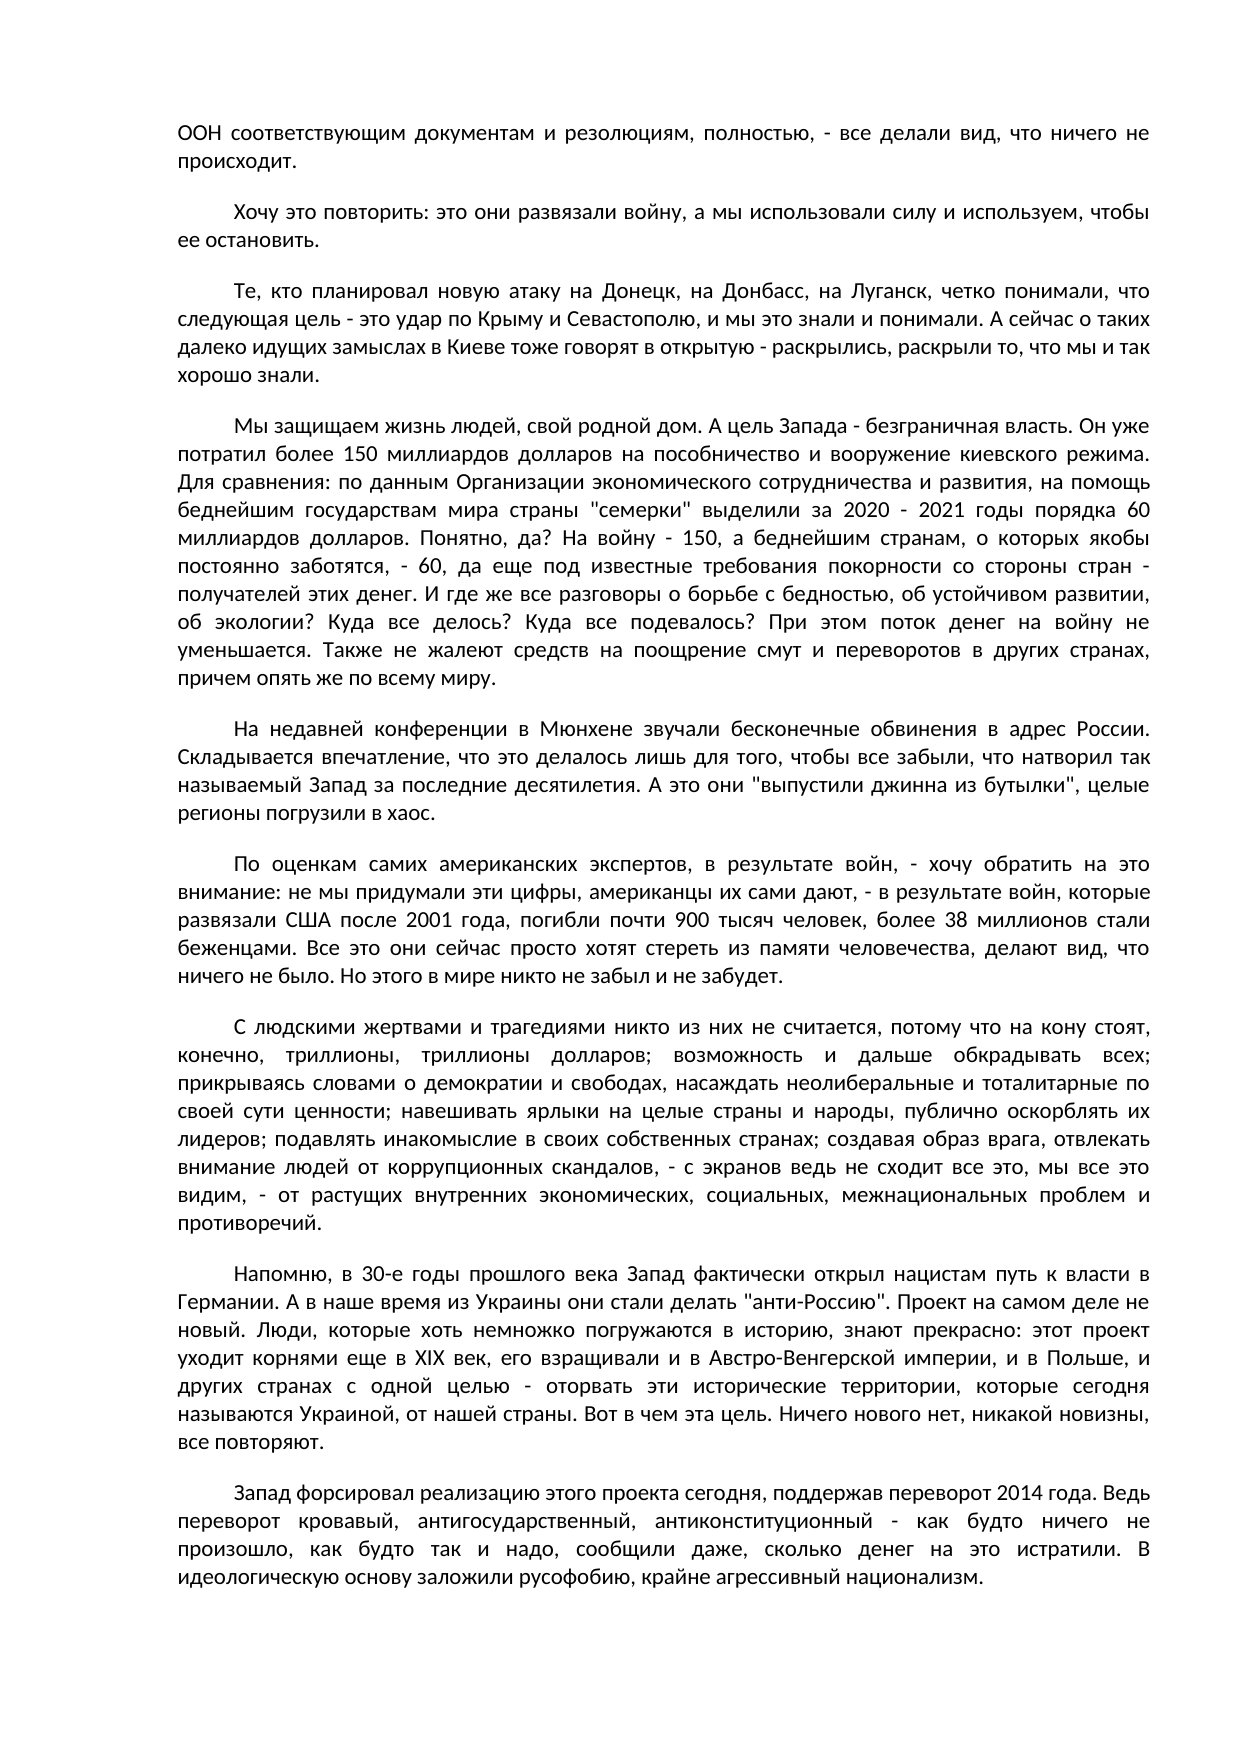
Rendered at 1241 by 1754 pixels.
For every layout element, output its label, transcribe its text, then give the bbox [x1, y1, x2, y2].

text Напомню, в 30-е годы прошлого века Запад фактически открыл нацистам путь к власти в Германии. А в наше время из Украины они стали делать "анти-Россию". Проект на самом деле не новый. Люди, которые хоть немножко погружаются в историю, знают прекрасно: этот проект уходит корнями еще в XIX век, его взращивали и в Австро-Венгерской империи, и в Польше, и других странах с одной целью - оторвать эти исторические территории, которые сегодня называются Украиной, от нашей страны. Вот в чем эта цель. Ничего нового нет, никакой новизны, все повторяют. [177, 1259, 1152, 1455]
text Те, кто планировал новую атаку на Донецк, на Донбасс, на Луганск, четко понимали, что следующая цель - это удар по Крыму и Севастополю, и мы это знали и понимали. А сейчас о таких далеко идущих замыслах в Киеве тоже говорят в открытую - раскрылись, раскрыли то, что мы и так хорошо знали. [177, 276, 1152, 388]
text Хочу это повторить: это они развязали войну, а мы использовали силу и используем, чтобы ее остановить. [177, 197, 1152, 253]
text На недавней конференции в Мюнхене звучали бесконечные обвинения в адрес России. Складывается впечатление, что это делалось лишь для того, чтобы все забыли, что натворил так называемый Запад за последние десятилетия. А это они "выпустили джинна из бутылки", целые регионы погрузили в хаос. [177, 714, 1152, 826]
text Мы защищаем жизнь людей, свой родной дом. А цель Запада - безграничная власть. Он уже потратил более 150 миллиардов долларов на пособничество и вооружение киевского режима. Для сравнения: по данным Организации экономического сотрудничества и развития, на помощь беднейшим государствам мира страны "семерки" выделили за 2020 - 2021 годы порядка 60 миллиардов долларов. Понятно, да? На войну - 150, а беднейшим странам, о которых якобы постоянно заботятся, - 60, да еще под известные требования покорности со стороны стран - получателей этих денег. И где же все разговоры о борьбе с бедностью, об устойчивом развитии, об экологии? Куда все делось? Куда все подевалось? При этом поток денег на войну не уменьшается. Также не жалеют средств на поощрение смут и переворотов в других странах, причем опять же по всему миру. [177, 411, 1152, 691]
text С людскими жертвами и трагедиями никто из них не считается, потому что на кону стоят, конечно, триллионы, триллионы долларов; возможность и дальше обкрадывать всех; прикрываясь словами о демократии и свободах, насаждать неолиберальные и тоталитарные по своей сути ценности; навешивать ярлыки на целые страны и народы, публично оскорблять их лидеров; подавлять инакомыслие в своих собственных странах; создавая образ врага, отвлекать внимание людей от коррупционных скандалов, - с экранов ведь не сходит все это, мы все это видим, - от растущих внутренних экономических, социальных, межнациональных проблем и противоречий. [177, 1012, 1152, 1236]
text По оценкам самих американских экспертов, в результате войн, - хочу обратить на это внимание: не мы придумали эти цифры, американцы их сами дают, - в результате войн, которые развязали США после 2001 года, погибли почти 900 тысяч человек, более 38 миллионов стали беженцами. Все это они сейчас просто хотят стереть из памяти человечества, делают вид, что ничего не было. Но этого в мире никто не забыл и не забудет. [177, 849, 1152, 989]
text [177, 118, 1152, 174]
text Запад форсировал реализацию этого проекта сегодня, поддержав переворот 2014 года. Ведь переворот кровавый, антигосударственный, антиконституционный - как будто ничего не произошло, как будто так и надо, сообщили даже, сколько денег на это истратили. В идеологическую основу заложили русофобию, крайне агрессивный национализм. [177, 1478, 1152, 1590]
